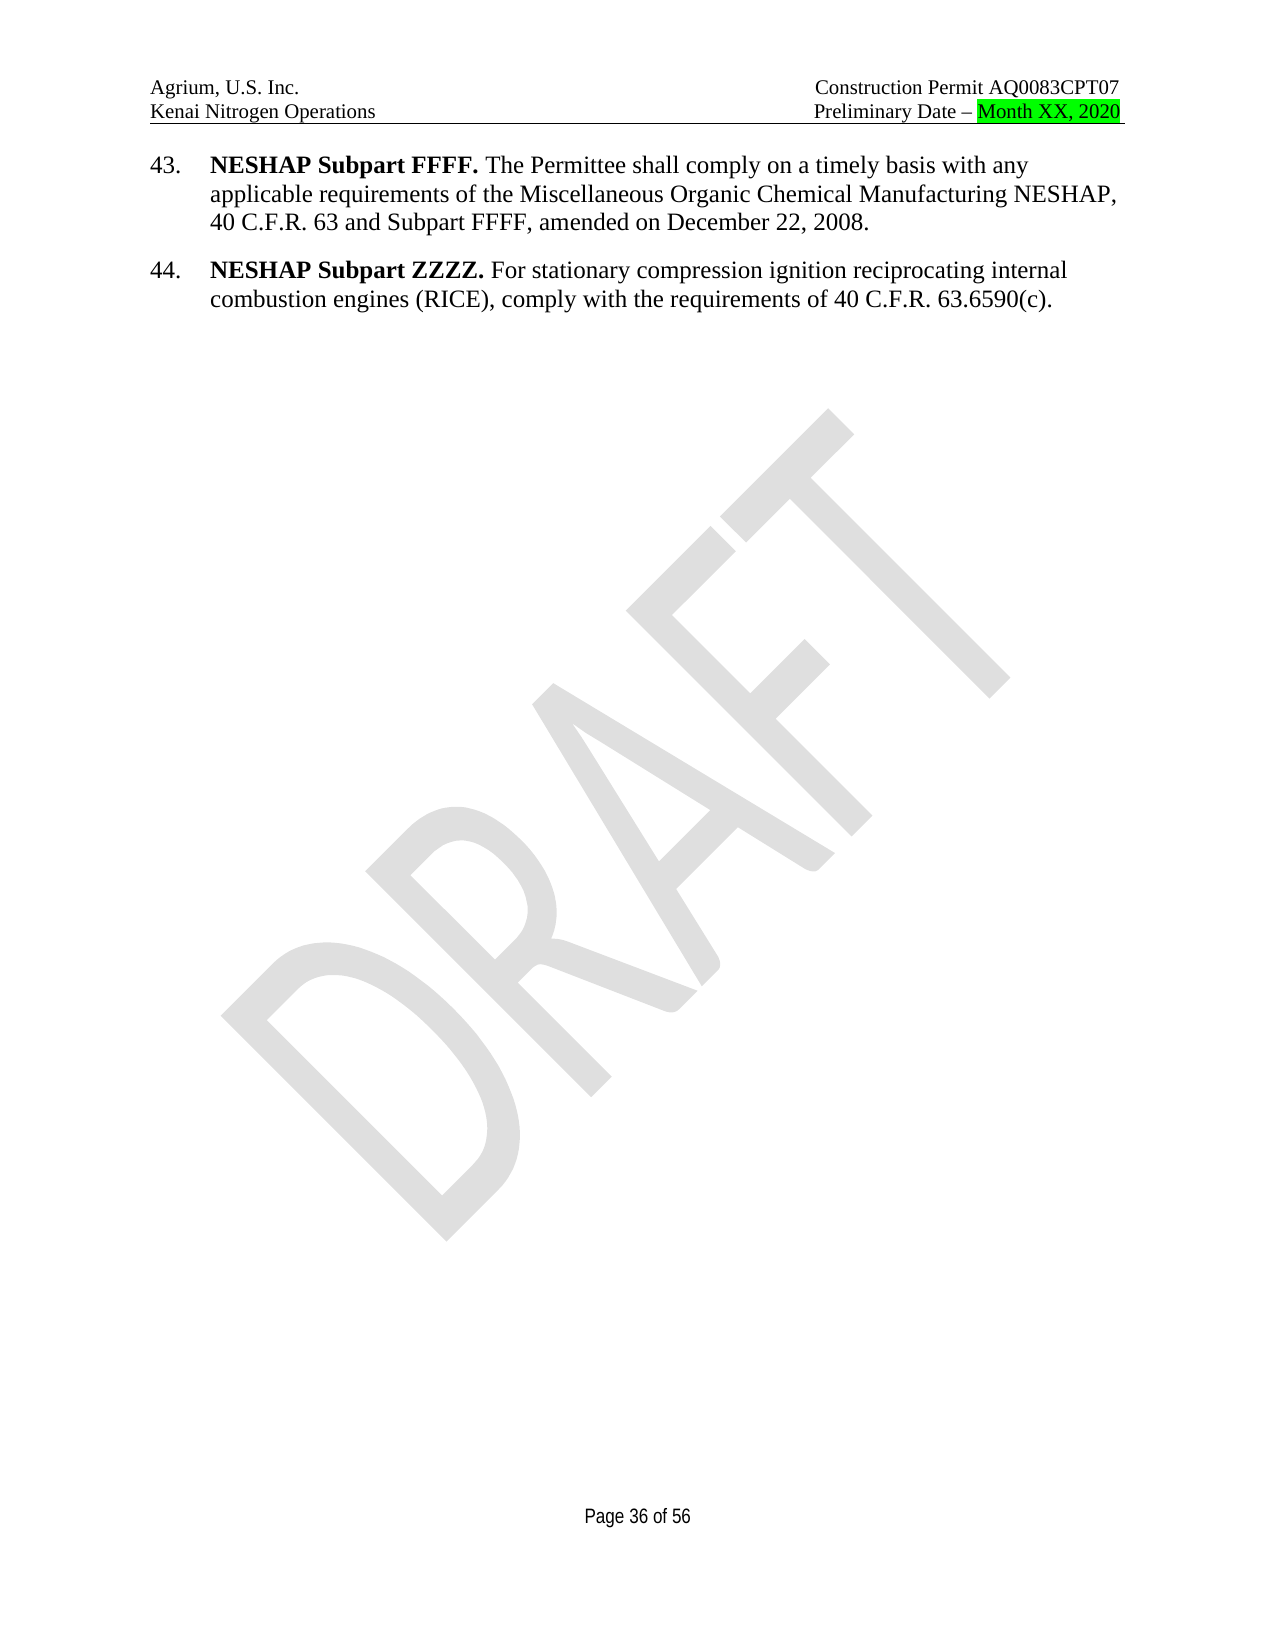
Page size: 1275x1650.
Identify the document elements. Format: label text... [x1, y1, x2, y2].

list NESHAP Subpart ZZZZ. For stationary compression ignition reciprocating internal combustion engines (RICE), comply with the requirements of 40 C.F.R. 63.6590(c). [150, 255, 1125, 312]
list NESHAP Subpart FFFF. The Permittee shall comply on a timely basis with any applicable requirements of the Miscellaneous Organic Chemical Manufacturing NESHAP, 40 C.F.R. 63 and Subpart FFFF, amended on December 22, 2008. [150, 150, 1125, 236]
